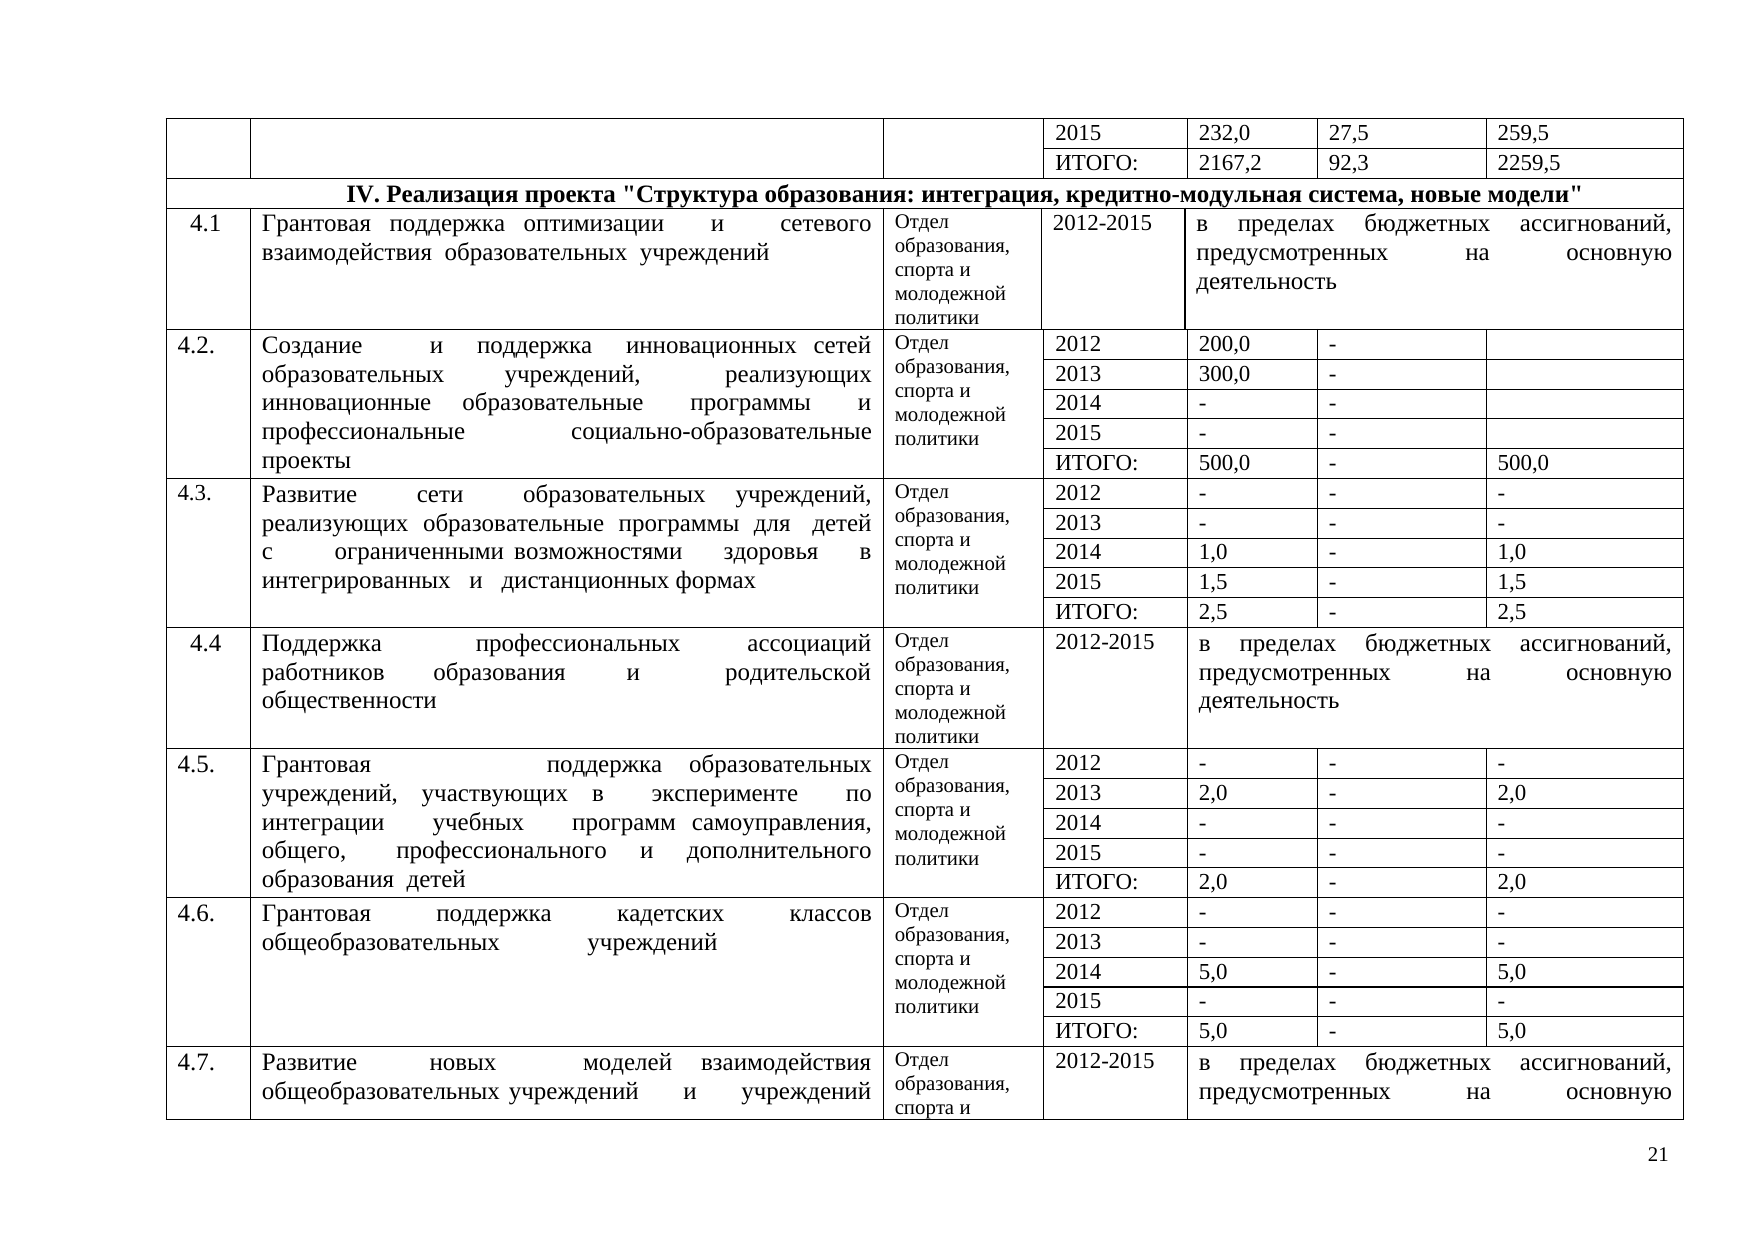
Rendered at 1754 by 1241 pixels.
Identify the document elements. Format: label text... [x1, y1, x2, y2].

table_cell - [1188, 749, 1317, 778]
table_cell 4.2. [167, 330, 250, 478]
table_cell ИТОГО: [1044, 149, 1187, 178]
table_cell 2015 [1044, 988, 1187, 1016]
table_cell 5,0 [1487, 1017, 1683, 1046]
table_cell Развитие сети образовательных учреждений, реализующих образовательные программы для детей с ограниченными возможностями здоровья в интегрированных и дистанционных формах [251, 479, 883, 627]
table_cell 1,5 [1188, 568, 1317, 597]
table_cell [251, 1047, 883, 1119]
table_cell 2015 [1044, 839, 1187, 867]
table_cell Отдел образования, спорта и молодежной политики [884, 749, 1043, 897]
table_cell 1,0 [1487, 539, 1683, 567]
table_cell - [1487, 809, 1683, 837]
table_cell 4.3. [167, 479, 250, 627]
table_cell 300,0 [1188, 360, 1317, 388]
table_cell - [1318, 419, 1486, 448]
table_cell - [1318, 898, 1486, 927]
table_cell 2015 [1044, 119, 1187, 148]
table_cell - [1318, 598, 1486, 627]
table_cell - [1318, 988, 1486, 1016]
table_cell - [1188, 809, 1317, 837]
table_cell 2015 [1044, 419, 1187, 448]
table_cell - [1487, 509, 1683, 537]
table_cell ИТОГО: [1044, 449, 1187, 478]
table_cell 5,0 [1188, 958, 1317, 986]
table_cell IV. Реализация проекта "Структура образования: интеграция, кредитно-модульная система, новые модели" [167, 179, 1683, 207]
table_cell 4.4 [167, 628, 250, 748]
table_cell 2015 [1044, 568, 1187, 597]
table_cell - [1188, 479, 1317, 508]
table_cell 2012 [1044, 749, 1187, 778]
table_cell 2014 [1044, 390, 1187, 418]
table_cell 2014 [1044, 809, 1187, 837]
table_cell - [1318, 449, 1486, 478]
table_cell - [1188, 509, 1317, 537]
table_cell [884, 1047, 1043, 1119]
table_cell - [1188, 928, 1317, 957]
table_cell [1188, 1047, 1683, 1119]
table_cell - [1188, 898, 1317, 927]
table_cell 2012 [1044, 898, 1187, 927]
table_cell - [1318, 568, 1486, 597]
table_cell 1,0 [1188, 539, 1317, 567]
table_cell [1487, 360, 1683, 388]
table_cell 2,0 [1188, 868, 1317, 897]
table_cell [1487, 330, 1683, 359]
table_cell - [1487, 749, 1683, 778]
table_cell 2013 [1044, 360, 1187, 388]
table_cell 2259,5 [1487, 149, 1683, 178]
table_cell ИТОГО: [1044, 598, 1187, 627]
table_cell Отдел образования, спорта и молодежной политики [884, 479, 1043, 627]
table_cell - [1318, 539, 1486, 567]
table_cell 500,0 [1487, 449, 1683, 478]
table_cell - [1318, 779, 1486, 808]
table_cell ИТОГО: [1044, 1017, 1187, 1046]
table_cell - [1487, 479, 1683, 508]
table_cell - [1318, 479, 1486, 508]
table_cell - [1318, 749, 1486, 778]
table_cell - [1318, 958, 1486, 986]
table_cell 232,0 [1188, 119, 1317, 148]
table_cell 5,0 [1487, 958, 1683, 986]
table_cell 2,0 [1188, 779, 1317, 808]
table_cell 2012-2015 [1042, 209, 1184, 329]
table_cell Грантовая поддержка образовательных учреждений, участвующих в эксперименте по интеграции учебных программ самоуправления, общего, профессионального и дополнительного образования детей [251, 749, 883, 897]
table_cell - [1318, 330, 1486, 359]
table_cell 92,3 [1318, 149, 1486, 178]
table_cell 2014 [1044, 958, 1187, 986]
table_cell 2,0 [1487, 779, 1683, 808]
table_cell в пределах бюджетных ассигнований, предусмотренных на основную деятельность [1188, 628, 1683, 748]
table_cell 2,5 [1188, 598, 1317, 627]
table_cell 2012 [1044, 330, 1187, 359]
table_cell 200,0 [1188, 330, 1317, 359]
table_cell 2013 [1044, 779, 1187, 808]
table_cell [1487, 390, 1683, 418]
table_cell 4.7. [167, 1047, 250, 1119]
table_cell 259,5 [1487, 119, 1683, 148]
table_cell - [1318, 928, 1486, 957]
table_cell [884, 209, 1041, 329]
table_cell - [1318, 390, 1486, 418]
table_cell ИТОГО: [1044, 868, 1187, 897]
table_cell 2012-2015 [1044, 1047, 1187, 1119]
table_cell Отдел образования, спорта и молодежной политики [884, 898, 1043, 1046]
table_cell Грантовая поддержка оптимизации и сетевого взаимодействия образовательных учреждений [251, 209, 883, 329]
table_cell - [1318, 1017, 1486, 1046]
table_cell 5,0 [1188, 1017, 1317, 1046]
table_cell - [1188, 988, 1317, 1016]
table_cell 4.1 [167, 209, 250, 329]
table_cell - [1487, 928, 1683, 957]
table_cell 2012 [1044, 479, 1187, 508]
table_cell - [1318, 809, 1486, 837]
table_cell - [1318, 839, 1486, 867]
table_cell 1,5 [1487, 568, 1683, 597]
table_cell 2013 [1044, 928, 1187, 957]
table_cell - [1318, 868, 1486, 897]
table_cell 500,0 [1188, 449, 1317, 478]
table_cell Поддержка профессиональных ассоциаций работников образования и родительской общественности [251, 628, 883, 748]
table_cell 2012-2015 [1044, 628, 1187, 748]
table_cell - [1318, 360, 1486, 388]
table_cell 2,0 [1487, 868, 1683, 897]
table_cell Грантовая поддержка кадетских классов общеобразовательных учреждений [251, 898, 883, 1046]
table_cell - [1487, 839, 1683, 867]
table_cell 2013 [1044, 509, 1187, 537]
table_cell 2167,2 [1188, 149, 1317, 178]
table_cell - [1188, 390, 1317, 418]
table_cell 2,5 [1487, 598, 1683, 627]
table_cell [1487, 419, 1683, 448]
table_cell 4.5. [167, 749, 250, 897]
table_cell 27,5 [1318, 119, 1486, 148]
table_cell - [1487, 988, 1683, 1016]
table_cell - [1487, 898, 1683, 927]
table_cell 4.6. [167, 898, 250, 1046]
table_cell - [1188, 839, 1317, 867]
table_cell 2014 [1044, 539, 1187, 567]
table_cell - [1188, 419, 1317, 448]
table_cell в пределах бюджетных ассигнований, предусмотренных на основную деятельность [1186, 209, 1683, 329]
table_cell - [1318, 509, 1486, 537]
table_cell Отдел образования, спорта и молодежной политики [884, 330, 1043, 478]
table_cell Отдел образования, спорта и молодежной политики [884, 628, 1043, 748]
table_cell Создание и поддержка инновационных сетей образовательных учреждений, реализующих инновационные образовательные программы и профессиональные социально-образовательные проекты [251, 330, 883, 478]
